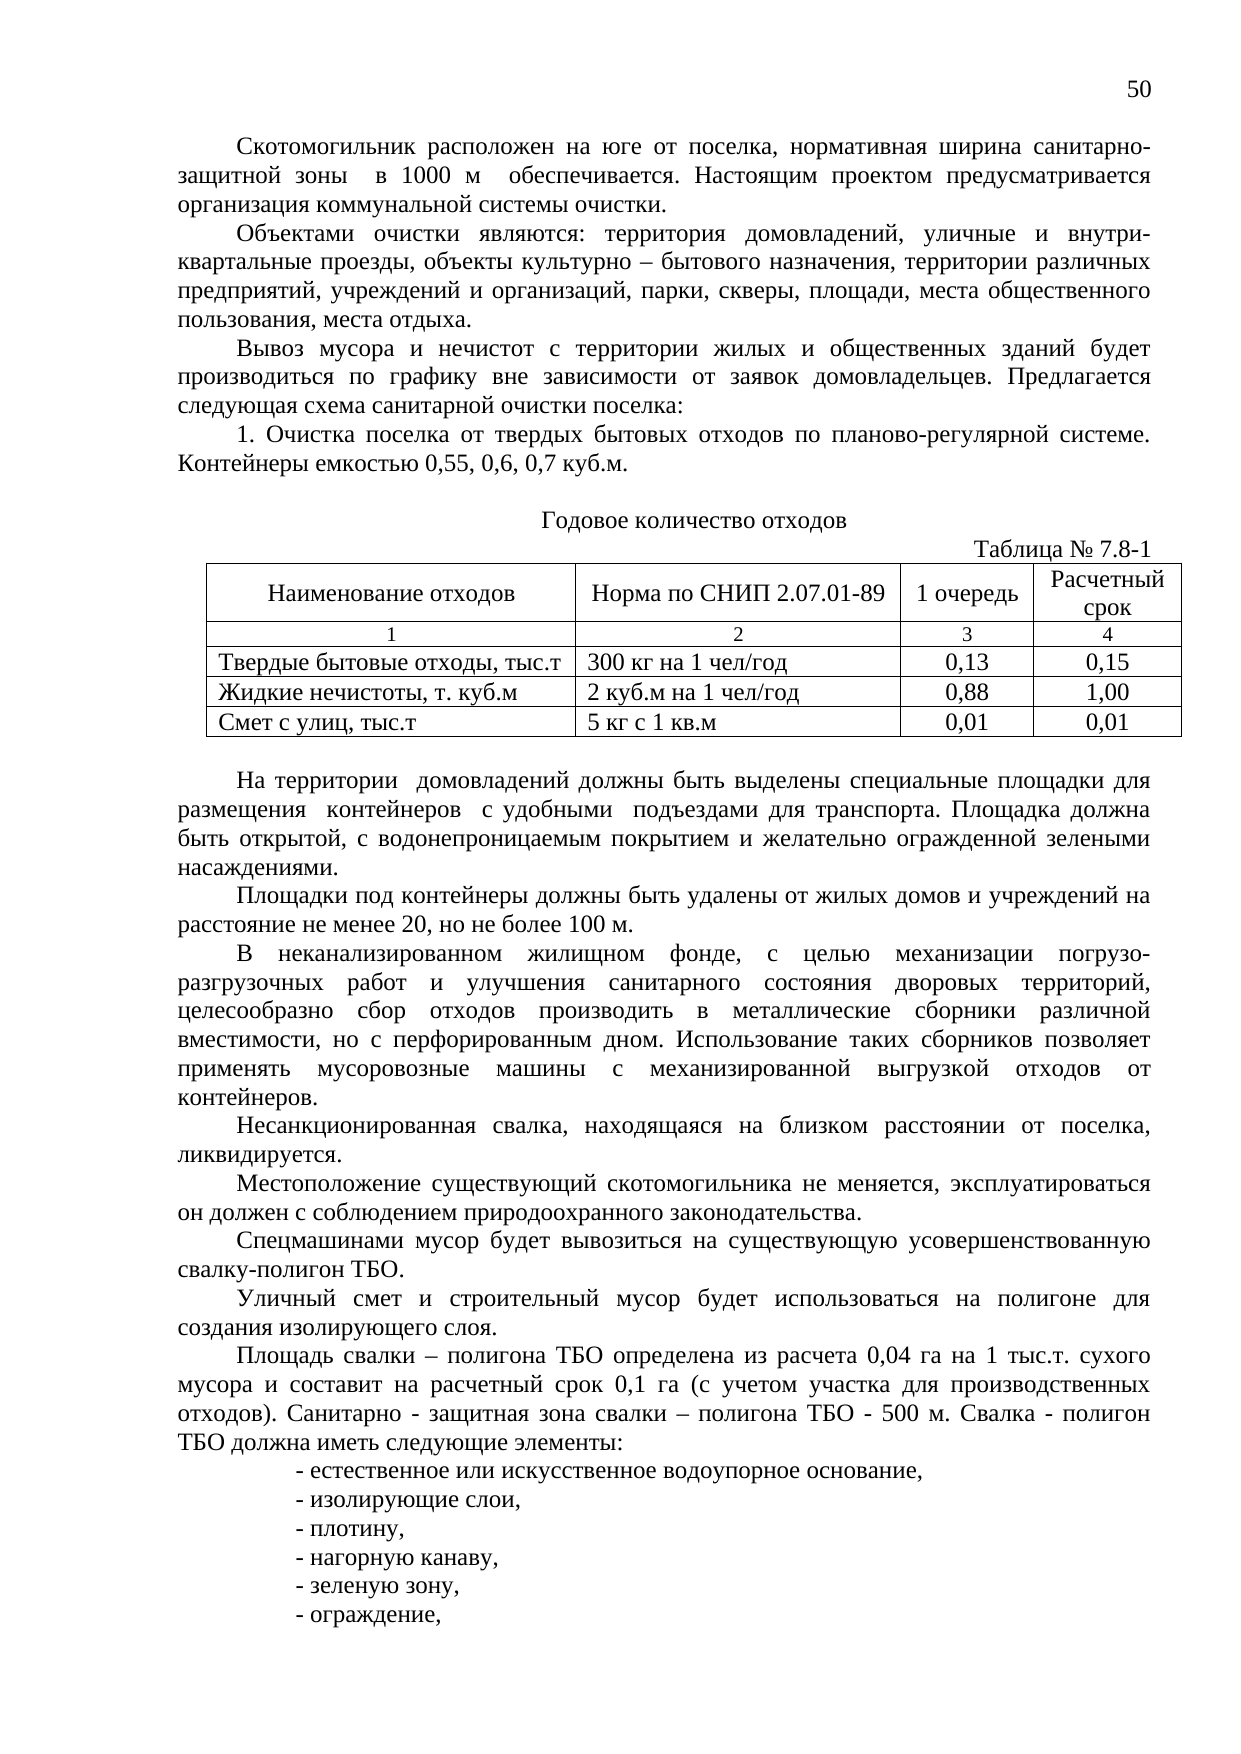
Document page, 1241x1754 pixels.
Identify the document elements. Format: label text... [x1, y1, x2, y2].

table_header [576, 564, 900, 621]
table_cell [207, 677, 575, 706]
text Несанкционированная свалка, находящаяся на близком расстоянии от поселка, ликвидируется. [177, 1110, 1152, 1168]
text Уличный смет и строительный мусор будет использоваться на полигоне для создания изолирующего слоя. [177, 1283, 1152, 1340]
text Годовое количество отходов [177, 505, 1152, 534]
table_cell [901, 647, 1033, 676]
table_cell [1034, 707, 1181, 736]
text 1. Очистка поселка от твердых бытовых отходов по планово-регулярной системе. Контейнеры емкостью 0,55, 0,6, 0,7 куб.м. [177, 419, 1152, 476]
text В неканализированном жилищном фонде, с целью механизации погрузо-разгрузочных работ и улучшения санитарного состояния дворовых территорий, целесообразно сбор отходов производить в металлические сборники различной вместимости, но с перфорированным дном. Использование таких сборников позволяет применять мусоровозные машины с механизированной выгрузкой отходов от контейнеров. [177, 938, 1152, 1110]
text - естественное или искусственное водоупорное основание, [177, 1455, 1152, 1484]
text Площадки под контейнеры должны быть удалены от жилых домов и учреждений на расстояние не менее 20, но не более 100 м. [177, 880, 1152, 938]
text - нагорную канаву, [177, 1542, 1152, 1570]
text - плотину, [177, 1513, 1152, 1542]
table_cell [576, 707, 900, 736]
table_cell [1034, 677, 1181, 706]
text Объектами очистки являются: территория домовладений, уличные и внутри-квартальные проезды, объекты культурно – бытового назначения, территории различных предприятий, учреждений и организаций, парки, скверы, площади, места общественного пользования, места отдыха. [177, 218, 1152, 333]
text Скотомогильник расположен на юге от поселка, нормативная ширина санитарно-защитной зоны в 1000 м обеспечивается. Настоящим проектом предусматривается организация коммунальной системы очистки. [177, 131, 1152, 218]
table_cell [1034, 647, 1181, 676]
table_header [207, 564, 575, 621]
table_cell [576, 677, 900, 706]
text Спецмашинами мусор будет вывозиться на существующую усовершенствованную свалку-полигон ТБО. [177, 1225, 1152, 1283]
text На территории домовладений должны быть выделены специальные площадки для размещения контейнеров с удобными подъездами для транспорта. Площадка должна быть открытой, с водонепроницаемым покрытием и желательно огражденной зелеными насаждениями. [177, 765, 1152, 880]
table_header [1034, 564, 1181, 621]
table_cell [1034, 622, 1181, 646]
text Площадь свалки – полигона ТБО определена из расчета на 1 тыс.т. сухого мусора и составит на расчетный срок 0,1 га (с учетом участка для производственных отходов). Санитарно - защитная зона свалки – полигона ТБО - 500 м. Свалка - полигон ТБО должна иметь следующие элементы: [177, 1340, 1152, 1455]
text Таблица № 7.8-1 [177, 534, 1152, 563]
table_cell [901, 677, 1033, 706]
text Вывоз мусора и нечистот с территории жилых и общественных зданий будет производиться по графику вне зависимости от заявок домовладельцев. Предлагается следующая схема санитарной очистки поселка: [177, 333, 1152, 419]
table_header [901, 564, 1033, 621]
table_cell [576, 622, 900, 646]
text - изолирующие слои, [177, 1484, 1152, 1513]
text - ограждение, [177, 1599, 1152, 1628]
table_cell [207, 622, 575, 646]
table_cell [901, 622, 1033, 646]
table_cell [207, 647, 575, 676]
text Местоположение существующий скотомогильника не меняется, эксплуатироваться он должен с соблюдением природоохранного законодательства. [177, 1168, 1152, 1225]
text - зеленую зону, [177, 1570, 1152, 1599]
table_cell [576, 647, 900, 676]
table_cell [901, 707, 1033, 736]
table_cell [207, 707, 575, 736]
